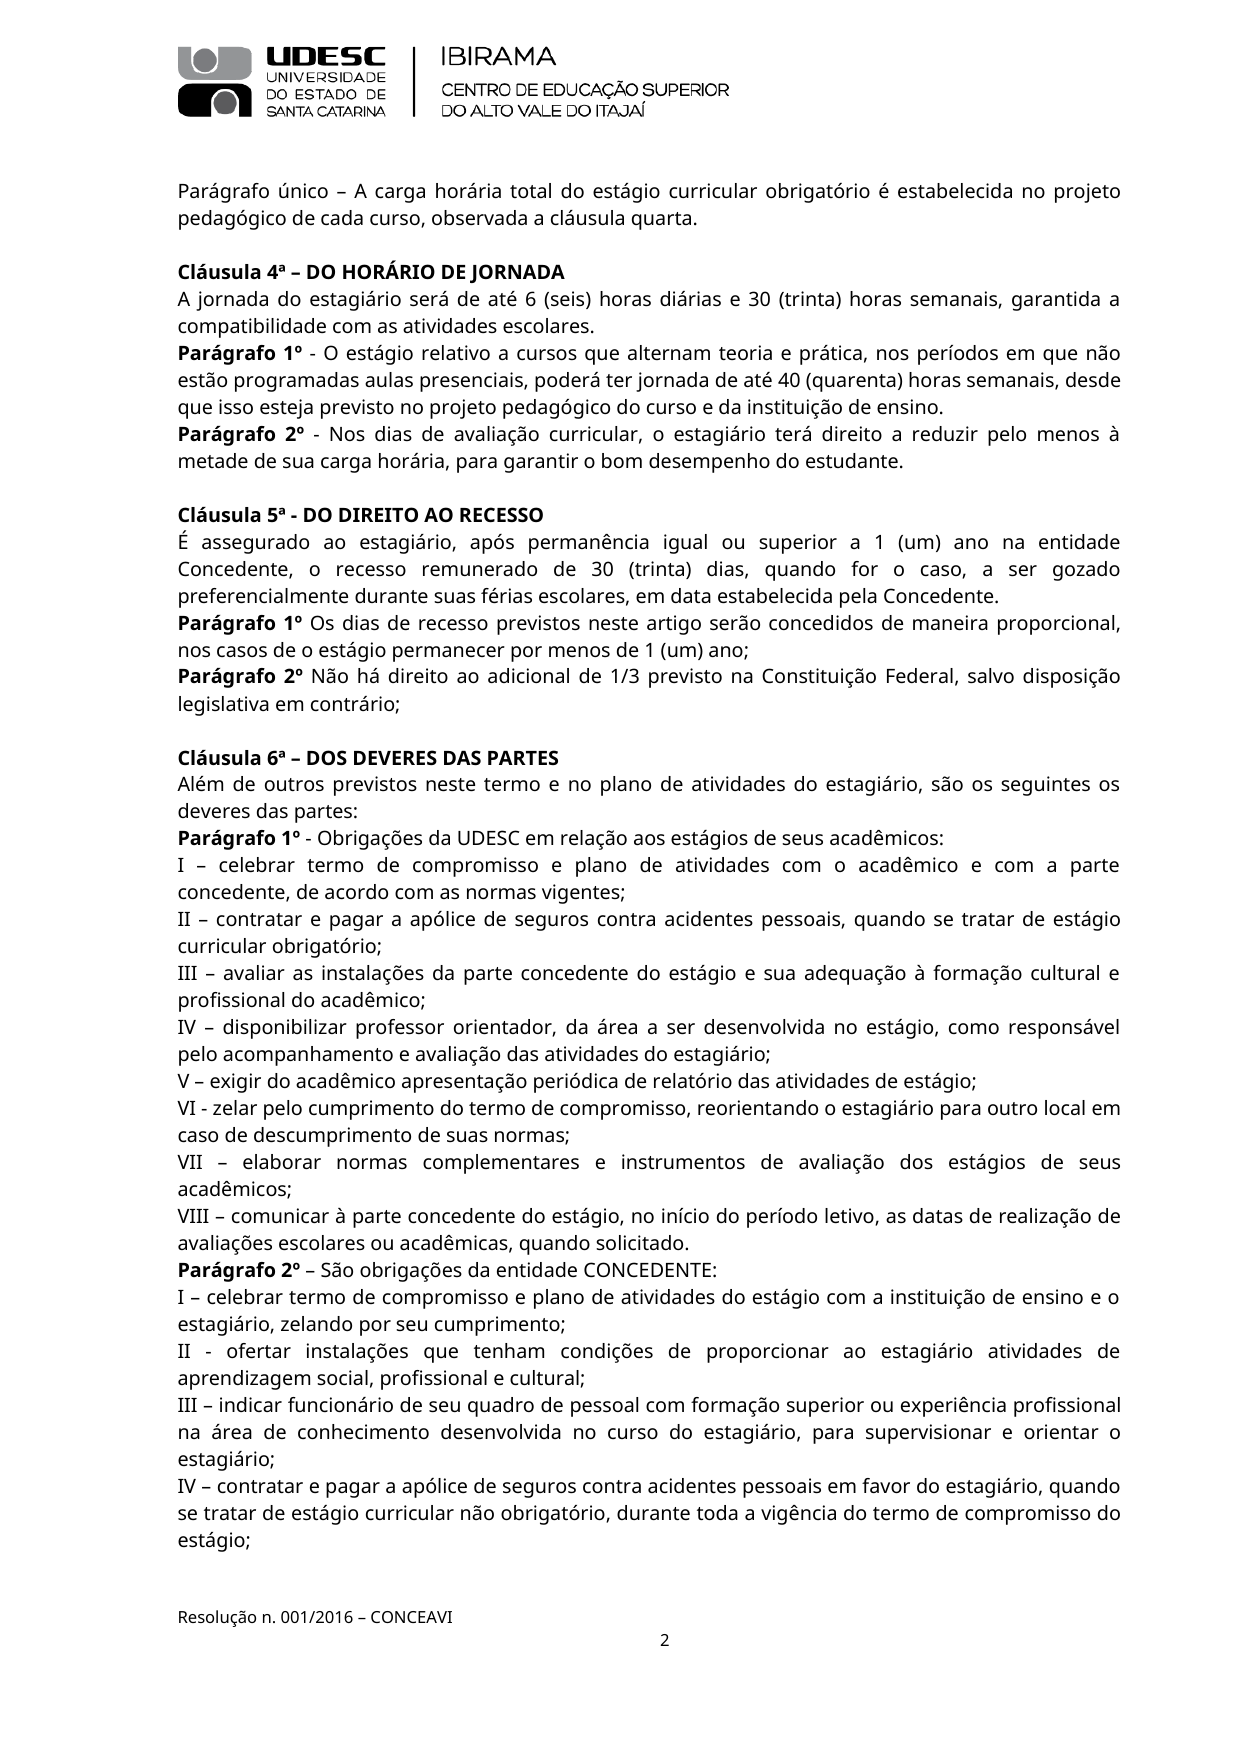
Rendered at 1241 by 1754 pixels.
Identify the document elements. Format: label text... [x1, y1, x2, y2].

text V – exigir do acadêmico apresentação periódica de relatório das atividades de estágio; [177, 1067, 1122, 1094]
text IV – contratar e pagar a apólice de seguros contra acidentes pessoais em favor do estagiário, quando se tratar de estágio curricular não obrigatório, durante toda a vigência do termo de compromisso do estágio; [177, 1472, 1122, 1553]
text Parágrafo 1º Os dias de recesso previstos neste artigo serão concedidos de maneira proporcional, nos casos de o estágio permanecer por menos de 1 (um) ano; [177, 609, 1122, 663]
text VI - zelar pelo cumprimento do termo de compromisso, reorientando o estagiário para outro local em caso de descumprimento de suas normas; [177, 1094, 1122, 1148]
text Cláusula 6ª – DOS DEVERES DAS PARTES [177, 744, 1122, 771]
text Cláusula 5ª - DO DIREITO AO RECESSO [177, 501, 1122, 528]
text Parágrafo único – A carga horária total do estágio curricular obrigatório é estabelecida no projeto pedagógico de cada curso, observada a cláusula quarta. [177, 177, 1122, 231]
text II – contratar e pagar a apólice de seguros contra acidentes pessoais, quando se tratar de estágio curricular obrigatório; [177, 906, 1122, 959]
text IV – disponibilizar professor orientador, da área a ser desenvolvida no estágio, como responsável pelo acompanhamento e avaliação das atividades do estagiário; [177, 1013, 1122, 1067]
text III – avaliar as instalações da parte concedente do estágio e sua adequação à formação cultural e profissional do acadêmico; [177, 959, 1122, 1013]
text I – celebrar termo de compromisso e plano de atividades do estágio com a instituição de ensino e o estagiário, zelando por seu cumprimento; [177, 1283, 1122, 1337]
picture [60, 0, 1241, 1749]
text Parágrafo 1º - O estágio relativo a cursos que alternam teoria e prática, nos períodos em que não estão programadas aulas presenciais, poderá ter jornada de até 40 (quarenta) horas semanais, desde que isso esteja previsto no projeto pedagógico do curso e da instituição de ensino. [177, 339, 1122, 420]
text Parágrafo 2º – São obrigações da entidade CONCEDENTE: [177, 1256, 1122, 1283]
text I – celebrar termo de compromisso e plano de atividades com o acadêmico e com a parte concedente, de acordo com as normas vigentes; [177, 852, 1122, 906]
text Parágrafo 2º Não há direito ao adicional de 1/3 previsto na Constituição Federal, salvo disposição legislativa em contrário; [177, 663, 1122, 717]
text Parágrafo 1º - Obrigações da UDESC em relação aos estágios de seus acadêmicos: [177, 825, 1122, 852]
text VIII – comunicar à parte concedente do estágio, no início do período letivo, as datas de realização de avaliações escolares ou acadêmicas, quando solicitado. [177, 1202, 1122, 1256]
text VII – elaborar normas complementares e instrumentos de avaliação dos estágios de seus acadêmicos; [177, 1148, 1122, 1202]
text Parágrafo 2º - Nos dias de avaliação curricular, o estagiário terá direito a reduzir pelo menos à metade de sua carga horária, para garantir o bom desempenho do estudante. [177, 420, 1122, 474]
text Além de outros previstos neste termo e no plano de atividades do estagiário, são os seguintes os deveres das partes: [177, 771, 1122, 825]
text A jornada do estagiário será de até 6 (seis) horas diárias e 30 (trinta) horas semanais, garantida a compatibilidade com as atividades escolares. [177, 285, 1122, 339]
text Cláusula 4ª – DO HORÁRIO DE JORNADA [177, 258, 1122, 285]
text É assegurado ao estagiário, após permanência igual ou superior a 1 (um) ano na entidade Concedente, o recesso remunerado de 30 (trinta) dias, quando for o caso, a ser gozado preferencialmente durante suas férias escolares, em data estabelecida pela Concedente. [177, 528, 1122, 609]
text II - ofertar instalações que tenham condições de proporcionar ao estagiário atividades de aprendizagem social, profissional e cultural; [177, 1337, 1122, 1391]
text III – indicar funcionário de seu quadro de pessoal com formação superior ou experiência profissional na área de conhecimento desenvolvida no curso do estagiário, para supervisionar e orientar o estagiário; [177, 1391, 1122, 1472]
